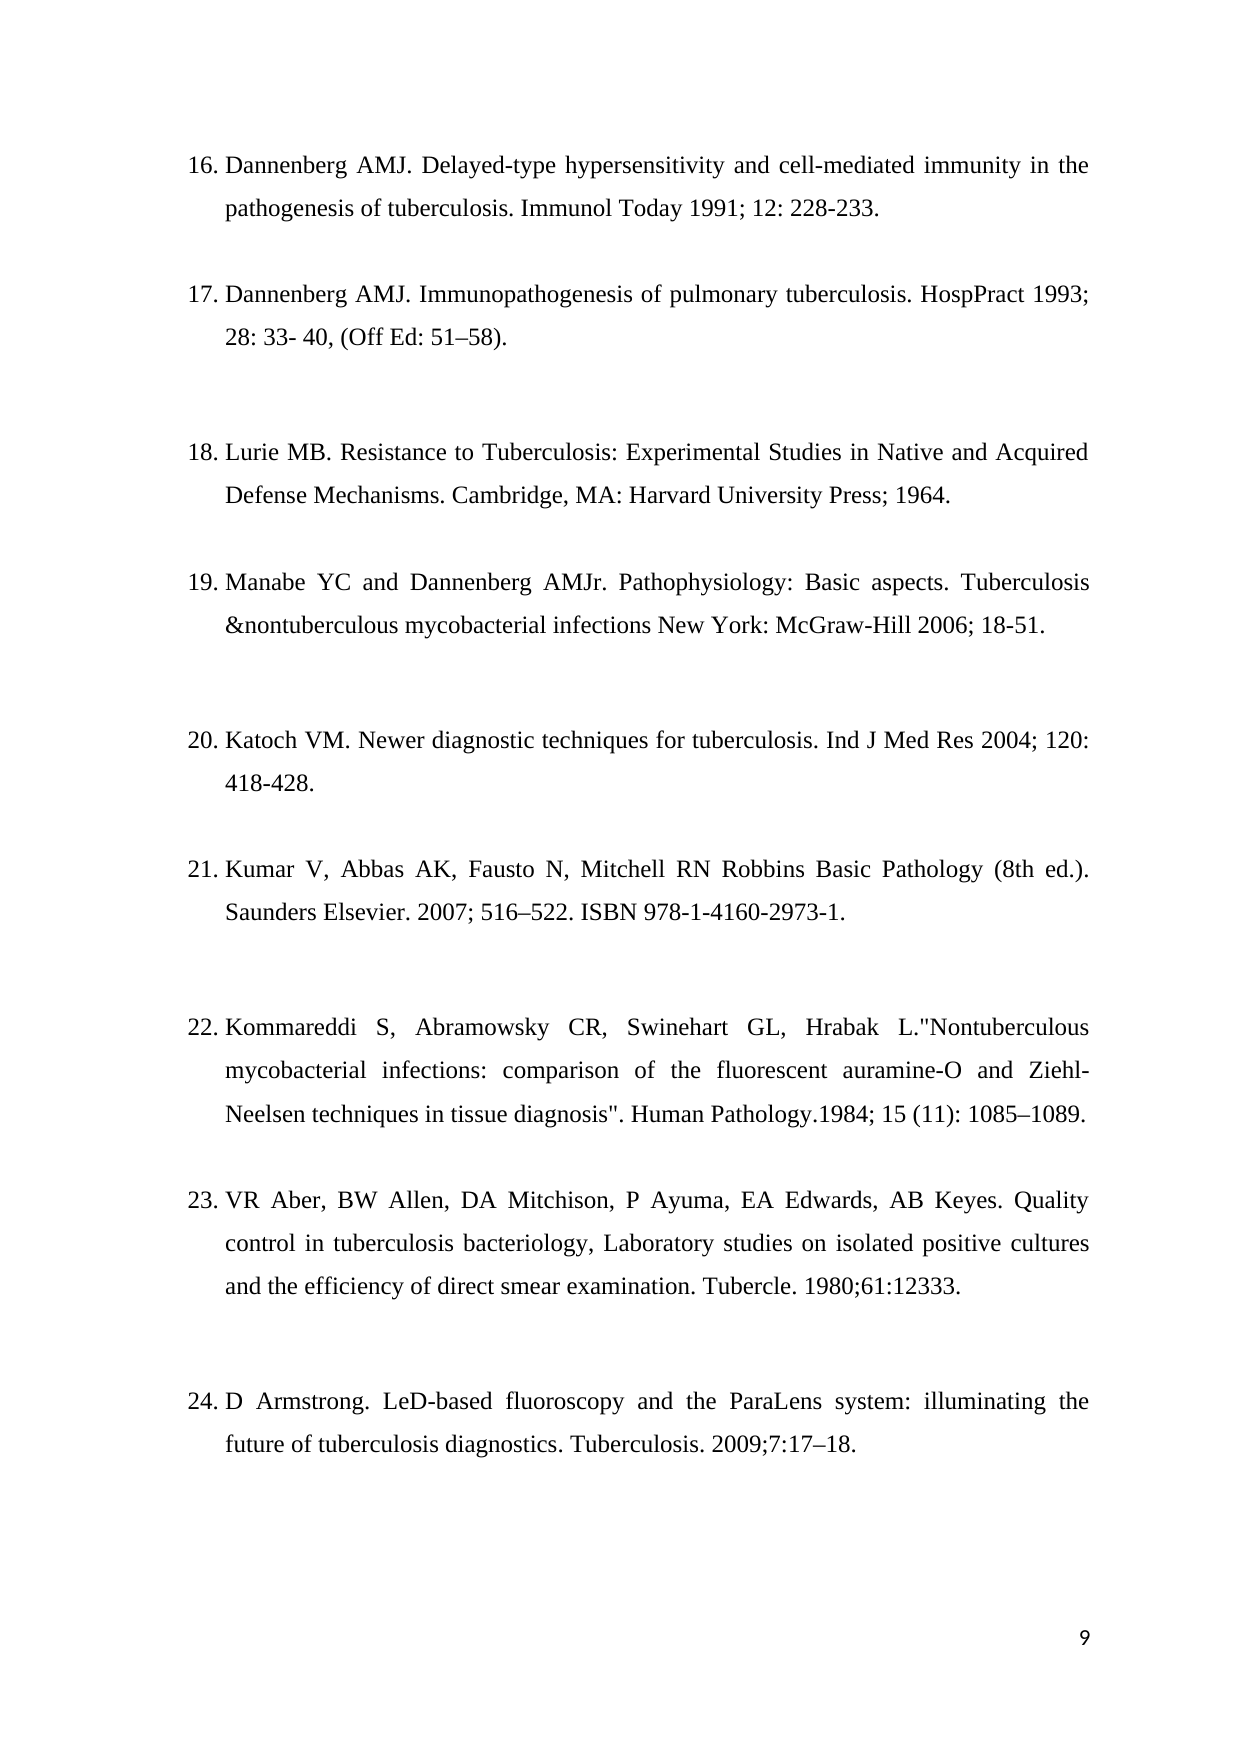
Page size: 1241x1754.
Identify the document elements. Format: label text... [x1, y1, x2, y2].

list Katoch VM. Newer diagnostic techniques for tuberculosis. Ind J Med Res 2004; 120: 418-428. [187, 725, 1090, 797]
list Dannenberg AMJ. Immunopathogenesis of pulmonary tuberculosis. HospPract 1993; 28: 33- 40, (Off Ed: 51–58). [187, 279, 1090, 351]
list D Armstrong. LeD-based fluoroscopy and the ParaLens system: illuminating the future of tuberculosis diagnostics. Tuberculosis. 2009;7:17–18. [187, 1386, 1090, 1458]
list VR Aber, BW Allen, DA Mitchison, P Ayuma, EA Edwards, AB Keyes. Quality control in tuberculosis bacteriology, Laboratory studies on isolated positive cultures and the efficiency of direct smear examination. Tubercle. 1980;61:12333. [187, 1185, 1090, 1300]
list Kumar V, Abbas AK, Fausto N, Mitchell RN Robbins Basic Pathology (8th ed.). Saunders Elsevier. 2007; 516–522. ISBN 978-1-4160-2973-1. [187, 854, 1090, 926]
list Kommareddi S, Abramowsky CR, Swinehart GL, Hrabak L."Nontuberculous mycobacterial infections: comparison of the fluorescent auramine-O and Ziehl-Neelsen techniques in tissue diagnosis". Human Pathology.1984; 15 (11): 1085–1089. [187, 1012, 1090, 1127]
list Manabe YC and Dannenberg AMJr. Pathophysiology: Basic aspects. Tuberculosis &nontuberculous mycobacterial infections New York: McGraw-Hill 2006; 18-51. [187, 567, 1090, 639]
list Dannenberg AMJ. Delayed-type hypersensitivity and cell-mediated immunity in the pathogenesis of tuberculosis. Immunol Today 1991; 12: 228-233. [187, 150, 1090, 222]
list Lurie MB. Resistance to Tuberculosis: Experimental Studies in Native and Acquired Defense Mechanisms. Cambridge, MA: Harvard University Press; 1964. [187, 437, 1090, 509]
